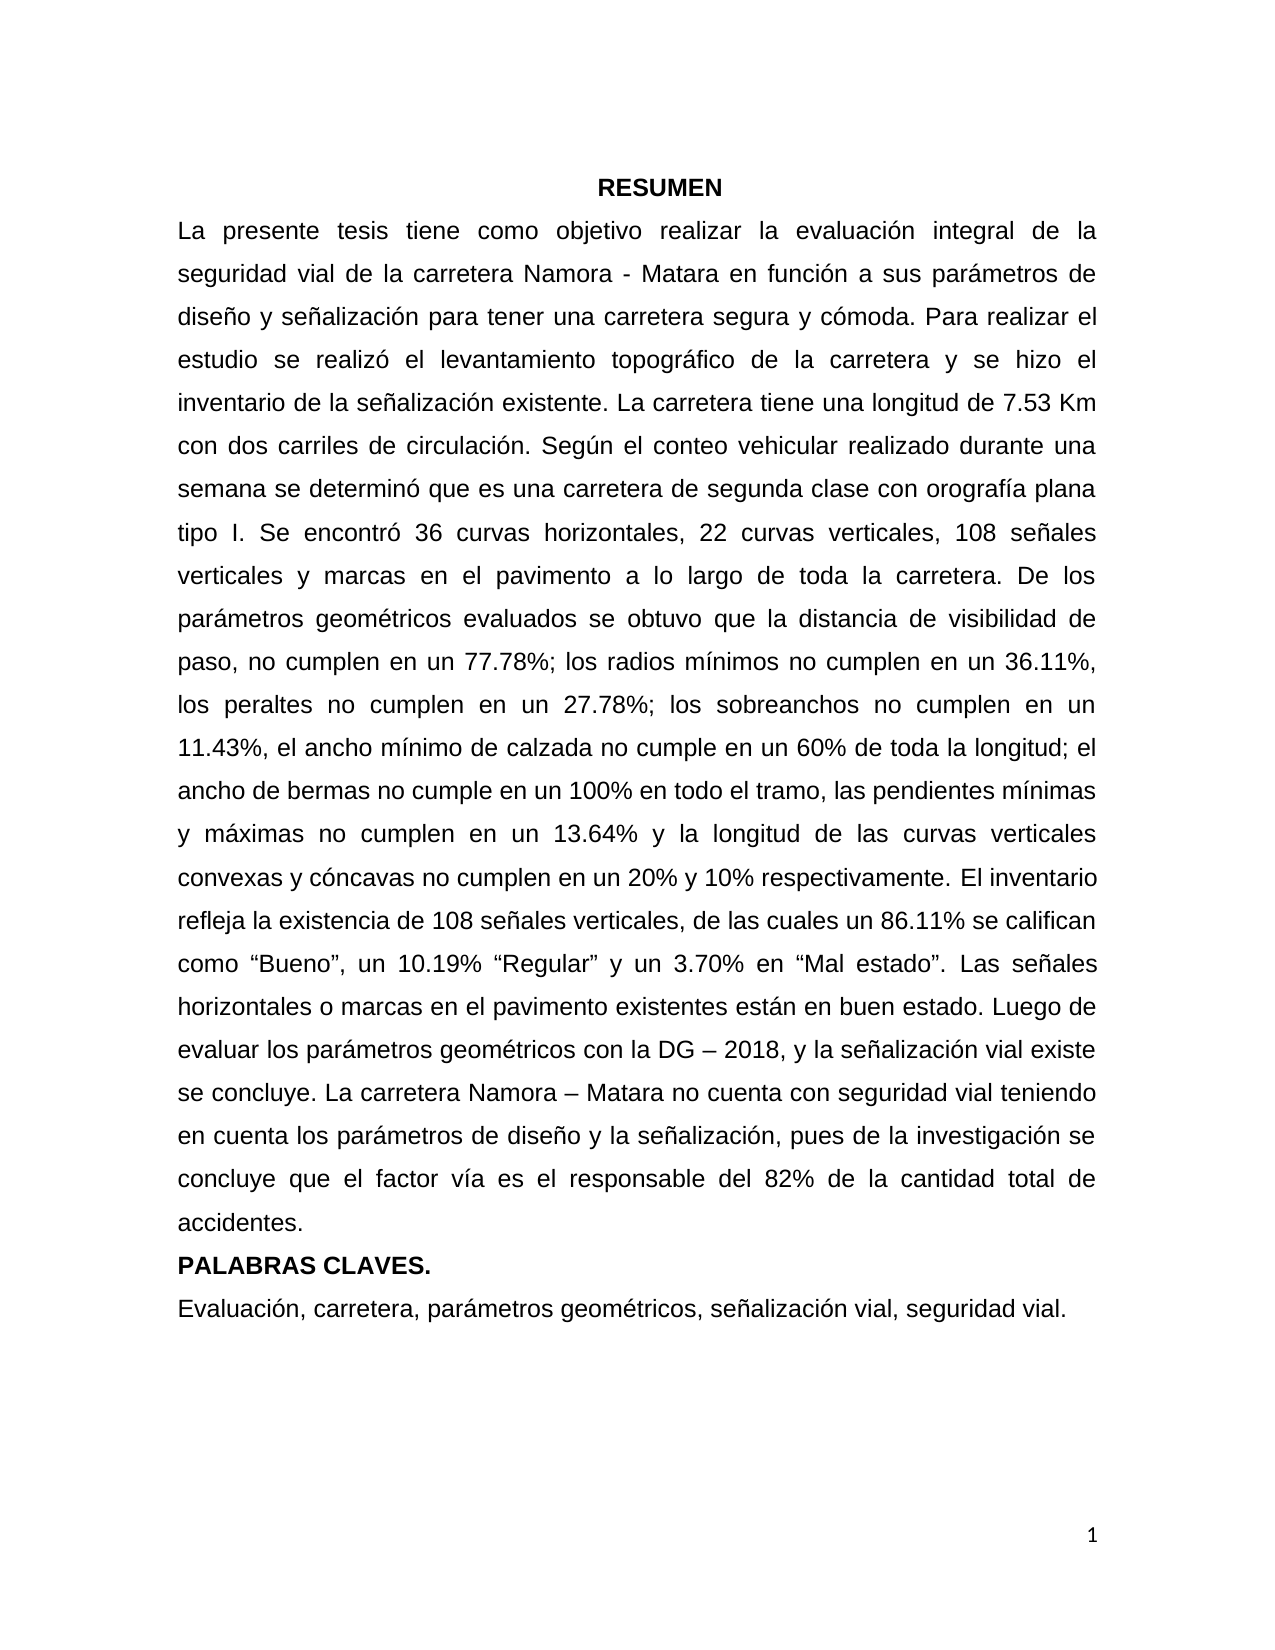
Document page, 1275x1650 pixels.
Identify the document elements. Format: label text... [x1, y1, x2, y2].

subtitle RESUMEN [222, 173, 1098, 201]
text Evaluación, carretera, parámetros geométricos, señalización vial, seguridad vial. [177, 1294, 1098, 1323]
text La presente tesis tiene como objetivo realizar la evaluación integral de la seguridad vial de la carretera Namora - Matara en función a sus parámetros de diseño y señalización para tener una carretera segura y cómoda. Para realizar el estudio se realizó el levantamiento topográfico de la carretera y se hizo el inventario de la señalización existente. La carretera tiene una longitud de 7.53 Km con dos carriles de circulación. Según el conteo vehicular realizado durante una semana se determinó que es una carretera de segunda clase con orografía plana tipo I. Se encontró 36 curvas horizontales, 22 curvas verticales, 108 señales verticales y marcas en el pavimento a lo largo de toda la carretera. De los parámetros geométricos evaluados se obtuvo que la distancia de visibilidad de paso, no cumplen en un 77.78%; los radios mínimos no cumplen en un 36.11%, los peraltes no cumplen en un 27.78%; los sobreanchos no cumplen en un 11.43%, el ancho mínimo de calzada no cumple en un 60% de toda la longitud; el ancho de bermas no cumple en un 100% en todo el tramo, las pendientes mínimas y máximas no cumplen en un 13.64% y la longitud de las curvas verticales convexas y cóncavas no cumplen en un 20% y 10% respectivamente. El inventario refleja la existencia de 108 señales verticales, de las cuales un 86.11% se califican como “Bueno”, un 10.19% “Regular” y un 3.70% en “Mal estado”. Las señales horizontales o marcas en el pavimento existentes están en buen estado. Luego de evaluar los parámetros geométricos con la DG – 2018, y la señalización vial existe se concluye. La carretera Namora – Matara no cuenta con seguridad vial teniendo en cuenta los parámetros de diseño y la señalización, pues de la investigación se concluye que el factor vía es el responsable del 82% de la cantidad total de accidentes. [177, 216, 1098, 1236]
text PALABRAS CLAVES. [177, 1251, 1098, 1279]
